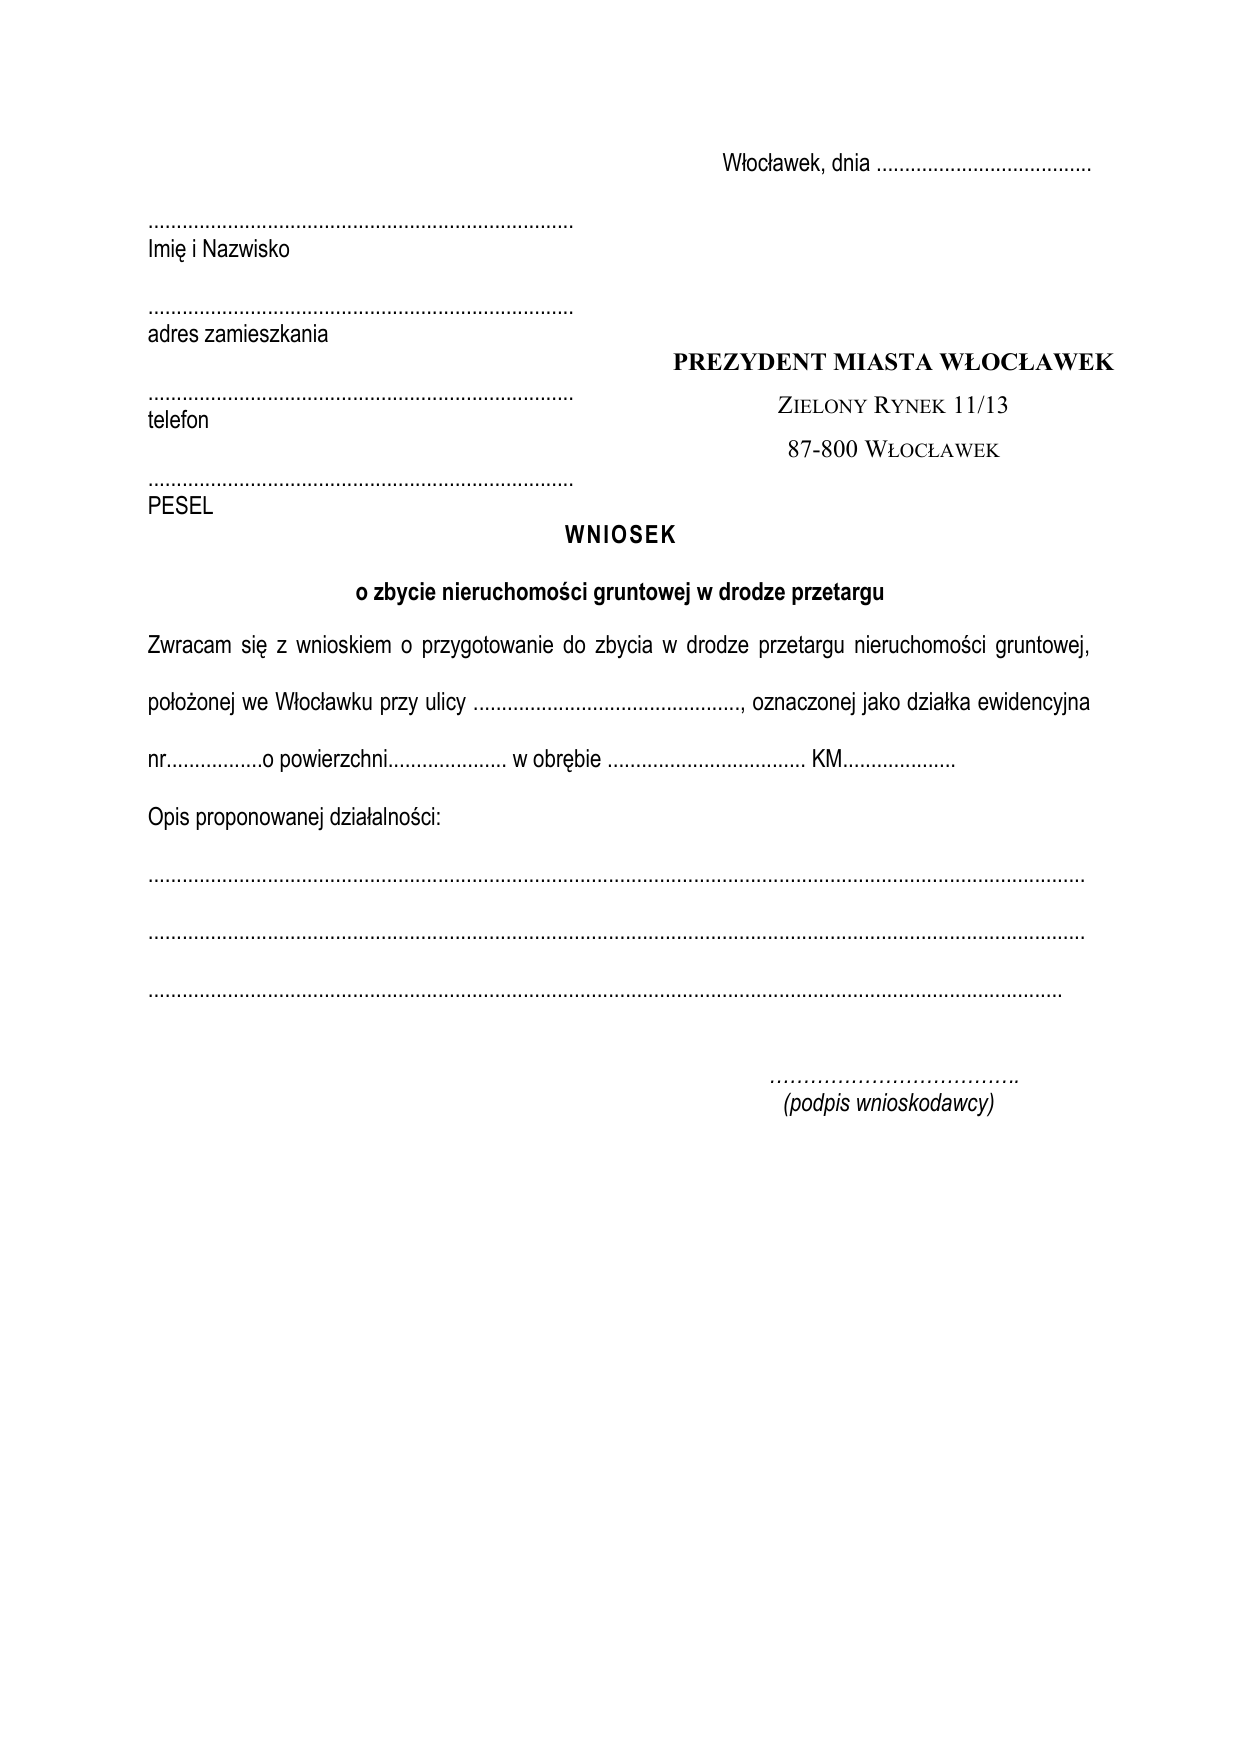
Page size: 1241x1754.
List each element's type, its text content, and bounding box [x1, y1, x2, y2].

text o zbycie nieruchomości gruntowej w drodze przetargu [148, 577, 1093, 606]
subtitle WNIOSEK [148, 520, 1093, 549]
text Włocławek, dnia ...................................... [148, 148, 1093, 176]
text (podpis wnioskodawcy) [783, 1088, 1093, 1117]
text Zwracam się z wnioskiem o przygotowanie do zbycia w drodze przetargu nieruchomości gruntowej, położonej we Włocławku przy ulicy ..............................................., oznaczonej jako działka ewidencyjna nr.................o powierzchni..................... w obrębie ................................... KM.................... [148, 630, 1093, 773]
text adres zamieszkania [148, 319, 1093, 348]
text ………………………………. [768, 1059, 1093, 1088]
text ........................................................................... [148, 377, 645, 405]
text Imię i Nazwisko [148, 233, 1093, 262]
text telefon [148, 405, 645, 434]
text ........................................................................... [148, 291, 1093, 319]
text ........................................................................... [148, 205, 1093, 233]
text PESEL [148, 491, 1093, 520]
text Opis proponowanej działalności: [148, 802, 1093, 830]
text ........................................................................... [148, 463, 645, 491]
text ........................................................................................................................................................................................................................................................................................................................................................................................................................................................................................................... [148, 859, 1093, 1002]
